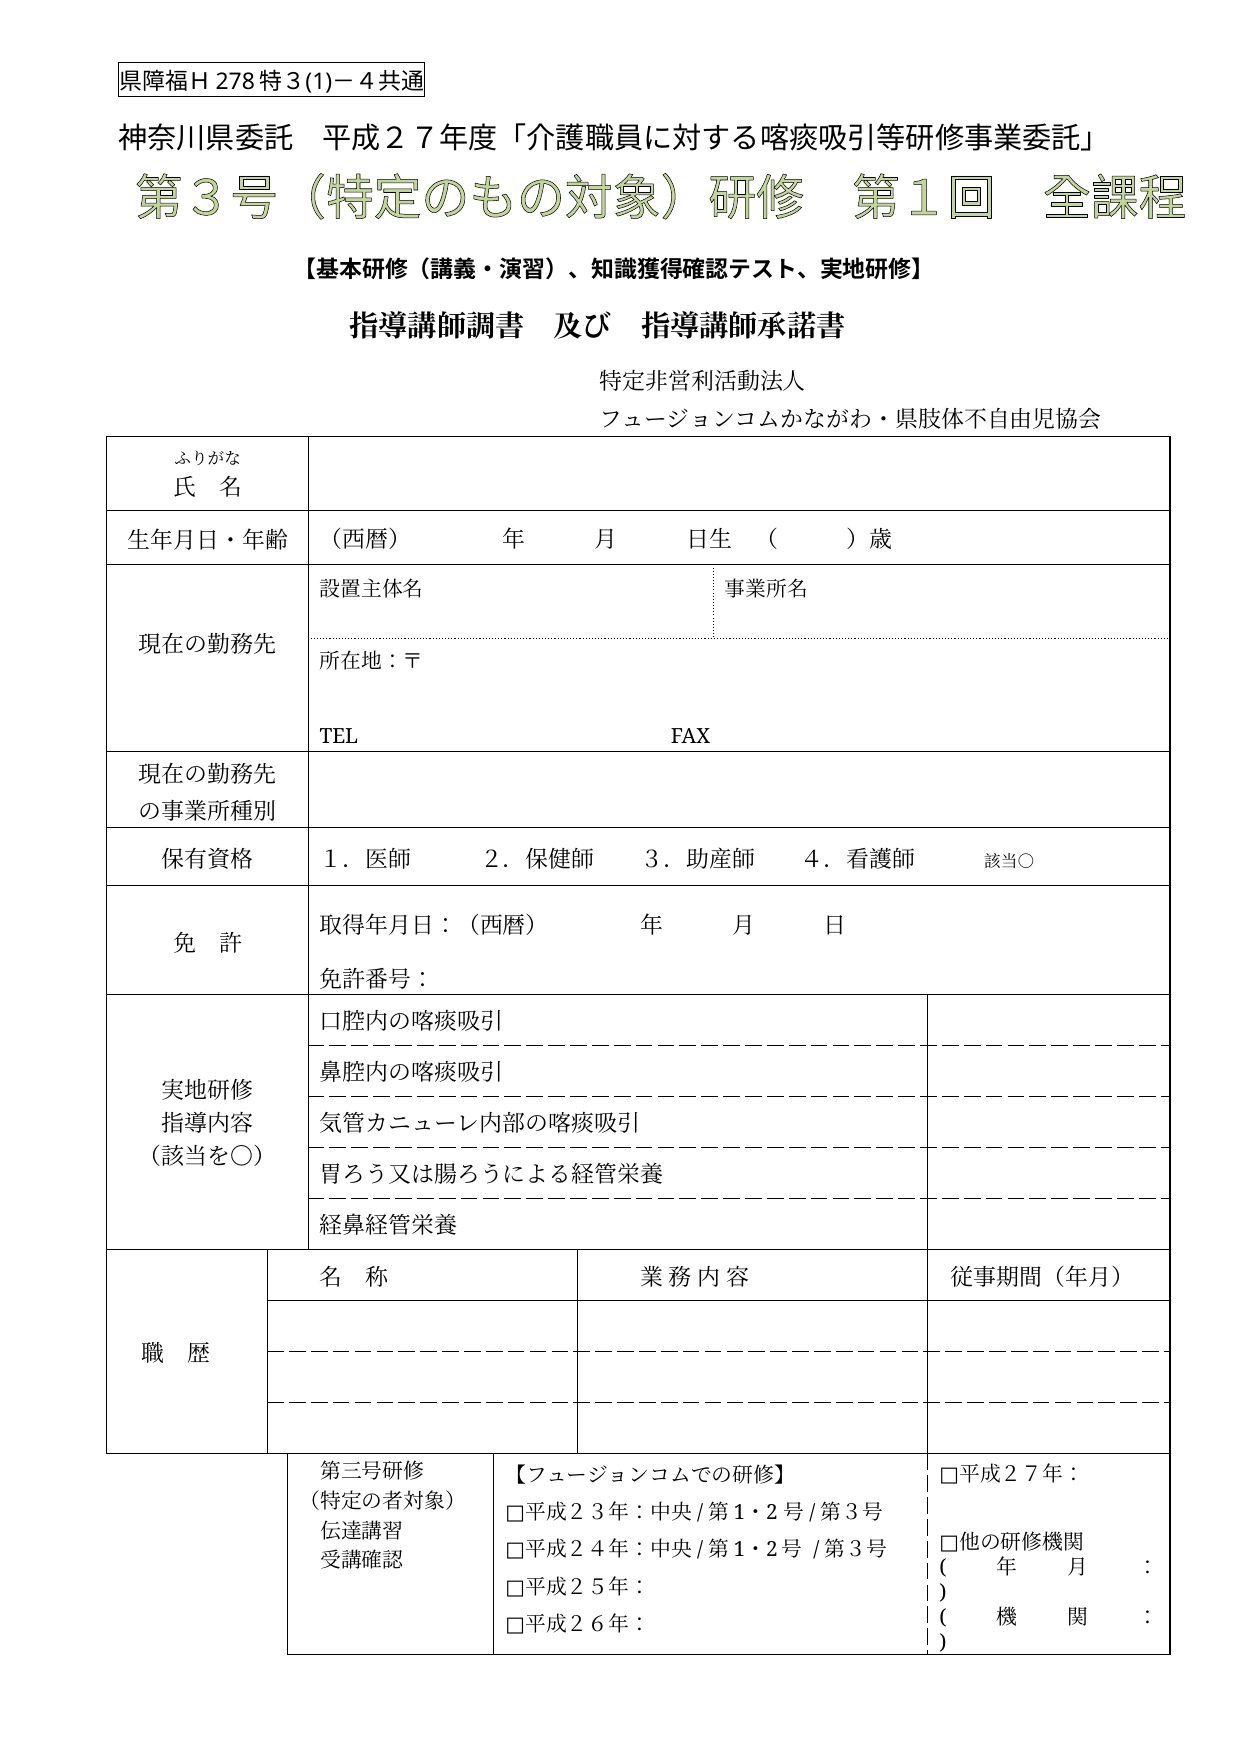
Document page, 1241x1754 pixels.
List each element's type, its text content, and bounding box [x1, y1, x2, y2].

table_cell [308, 1351, 577, 1402]
table_cell 免 許 [107, 886, 308, 994]
table_cell 事業所名 [713, 565, 1169, 637]
table_cell [928, 1198, 1169, 1249]
table_cell [308, 1301, 577, 1351]
table_cell [928, 995, 1169, 1045]
table_cell [578, 1351, 927, 1402]
table_cell 生年月日・年齢 [107, 511, 308, 564]
text 指導講師調書 及び 指導講師承諾書 [118, 286, 1181, 361]
text 県障福Ｈ278特３(1)－４共通 [119, 61, 1181, 98]
text 特定非営利活動法人 [118, 361, 1181, 398]
table_cell [928, 1045, 1169, 1096]
table_header [309, 437, 1169, 510]
table_cell 胃ろう又は腸ろうによる経管栄養 [309, 1147, 927, 1198]
table_cell [928, 1351, 1169, 1402]
table_cell 第三号研修 （特定の者対象） 伝達講習 受講確認 [288, 1454, 493, 1654]
table_cell 【フュージョンコムでの研修】 □平成２３年：中央 / 第1・2 号 / 第３号 □平成２４年：中央 / 第1・2号 / 第３号 □平成２５年： □平成２６年： [494, 1454, 928, 1654]
table_cell [309, 752, 1169, 827]
table_cell １．医師 ２．保健師 ３．助産師 ４．看護師 該当○ [309, 828, 1169, 885]
table_header ふりがな 氏 名 [107, 437, 308, 510]
table_cell （西暦） 年 月 日生 （ ）歳 [309, 511, 1169, 564]
table_cell 保有資格 [107, 828, 308, 885]
table_cell [578, 1402, 927, 1453]
table_cell [578, 1301, 927, 1351]
table_cell [928, 1147, 1169, 1198]
table_cell 鼻腔内の喀痰吸引 [309, 1045, 927, 1096]
table_cell [268, 1301, 308, 1351]
table_cell 口腔内の喀痰吸引 [309, 995, 927, 1045]
table_cell [308, 1402, 577, 1453]
text フュージョンコムかながわ・県肢体不自由児協会 [118, 398, 1181, 436]
text 神奈川県委託 平成２７年度「介護職員に対する喀痰吸引等研修事業委託」 [118, 98, 1181, 173]
table_cell 現在の勤務先 の事業所種別 [107, 752, 308, 827]
text 【基本研修（講義・演習）、知識獲得確認テスト、実地研修】 [118, 248, 1181, 286]
table_cell 業 務 内 容 [578, 1250, 927, 1300]
table_cell 職 歴 [107, 1250, 267, 1453]
table_cell [928, 1402, 1169, 1453]
table_cell 従事期間（年月） [928, 1250, 1169, 1300]
table_cell [268, 1402, 308, 1453]
table_cell 所在地：〒 TEL FAX [309, 638, 1169, 751]
table_cell 現在の勤務先 [107, 565, 308, 751]
table_cell 実地研修 指導内容 （該当を〇） [107, 995, 308, 1249]
table_cell [928, 1096, 1169, 1147]
table_cell 気管カニューレ内部の喀痰吸引 [309, 1096, 927, 1147]
table_cell 名 称 [308, 1250, 577, 1300]
table_cell 取得年月日：（西暦） 年 月 日 免許番号： [309, 886, 1169, 994]
table_cell [928, 1301, 1169, 1351]
table_cell □平成２７年： □他の研修機関 (年月： ) (機関： ) [928, 1454, 1169, 1654]
table_cell 設置主体名 [309, 565, 713, 637]
table_cell [268, 1351, 308, 1402]
table_cell 経鼻経管栄養 [309, 1198, 927, 1249]
table_cell [268, 1250, 308, 1300]
